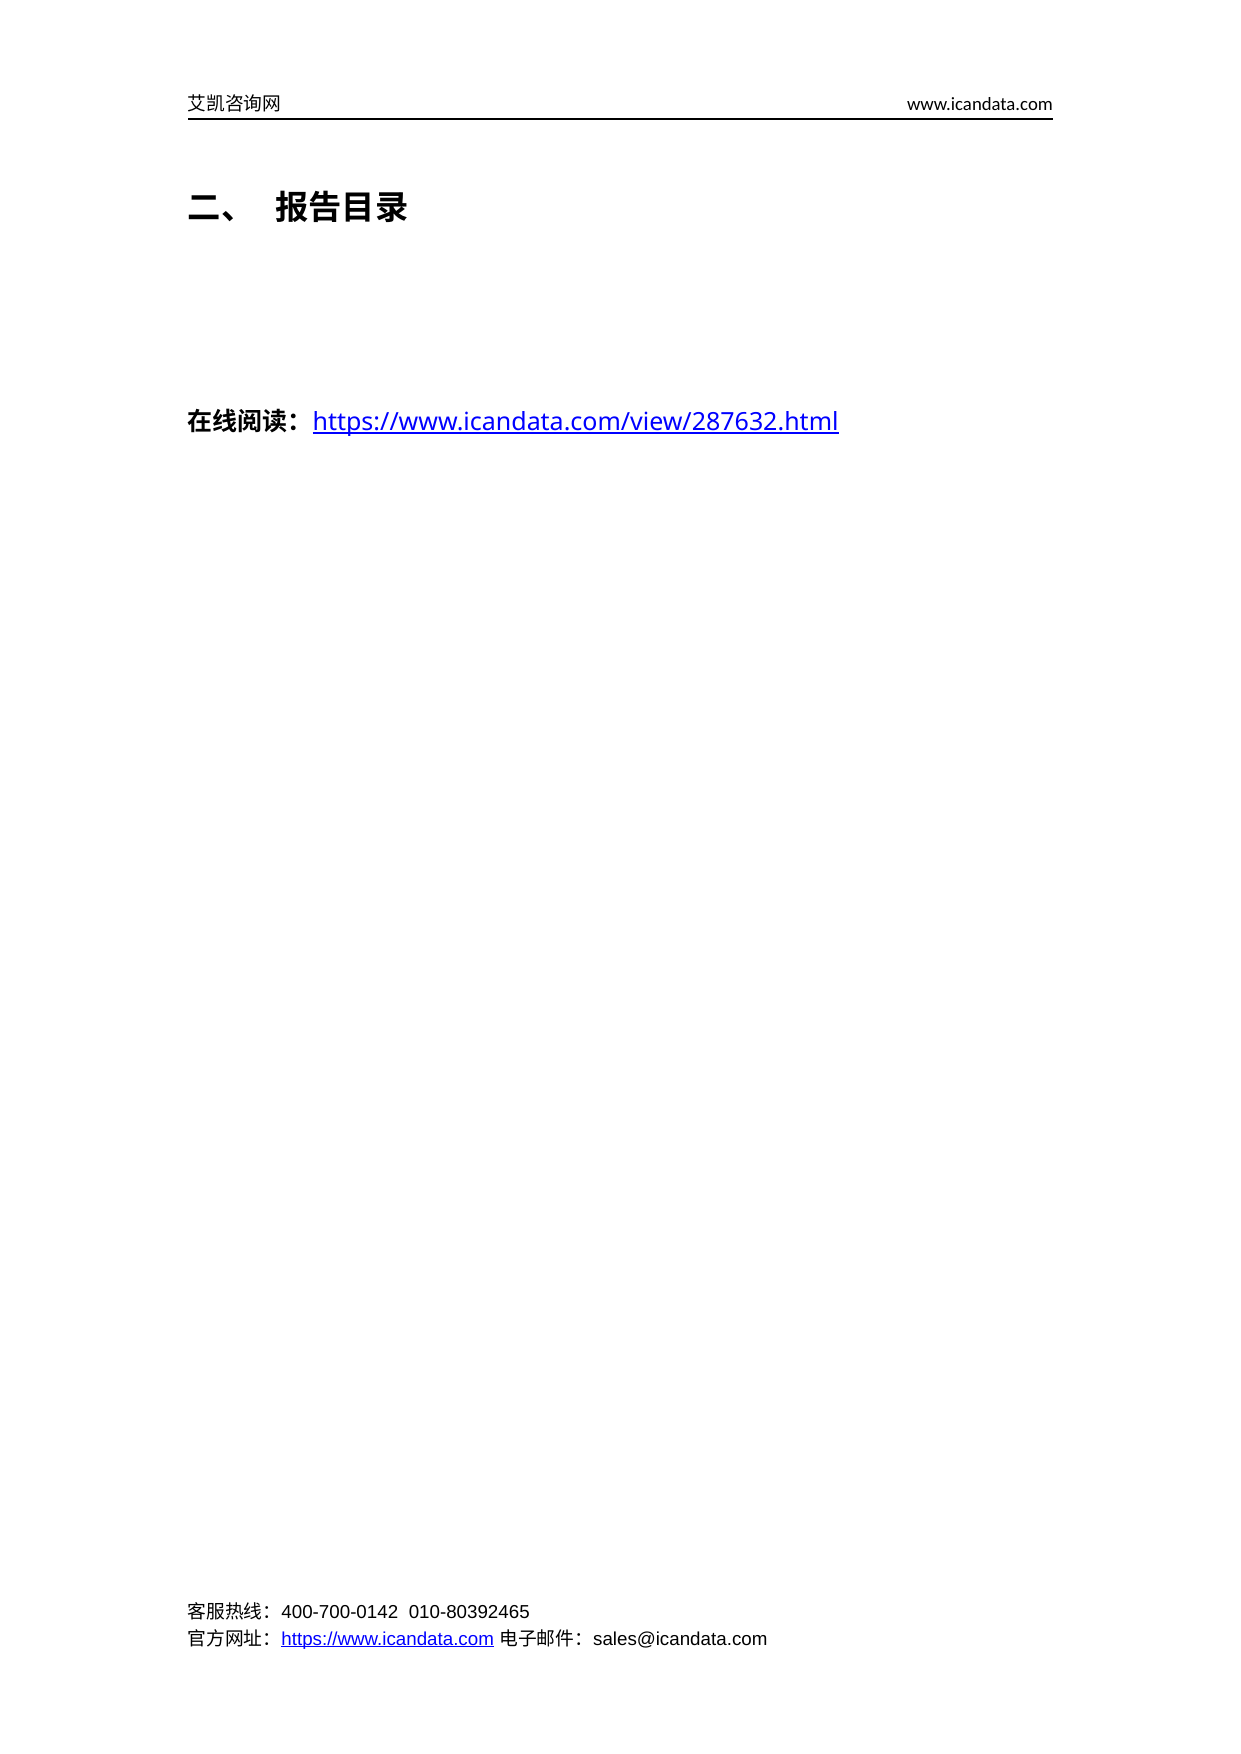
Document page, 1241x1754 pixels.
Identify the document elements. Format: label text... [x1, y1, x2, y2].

text 在线阅读：https://www.icandata.com/view/287632.html [187, 387, 1053, 452]
subtitle 报告目录 [187, 172, 1053, 237]
